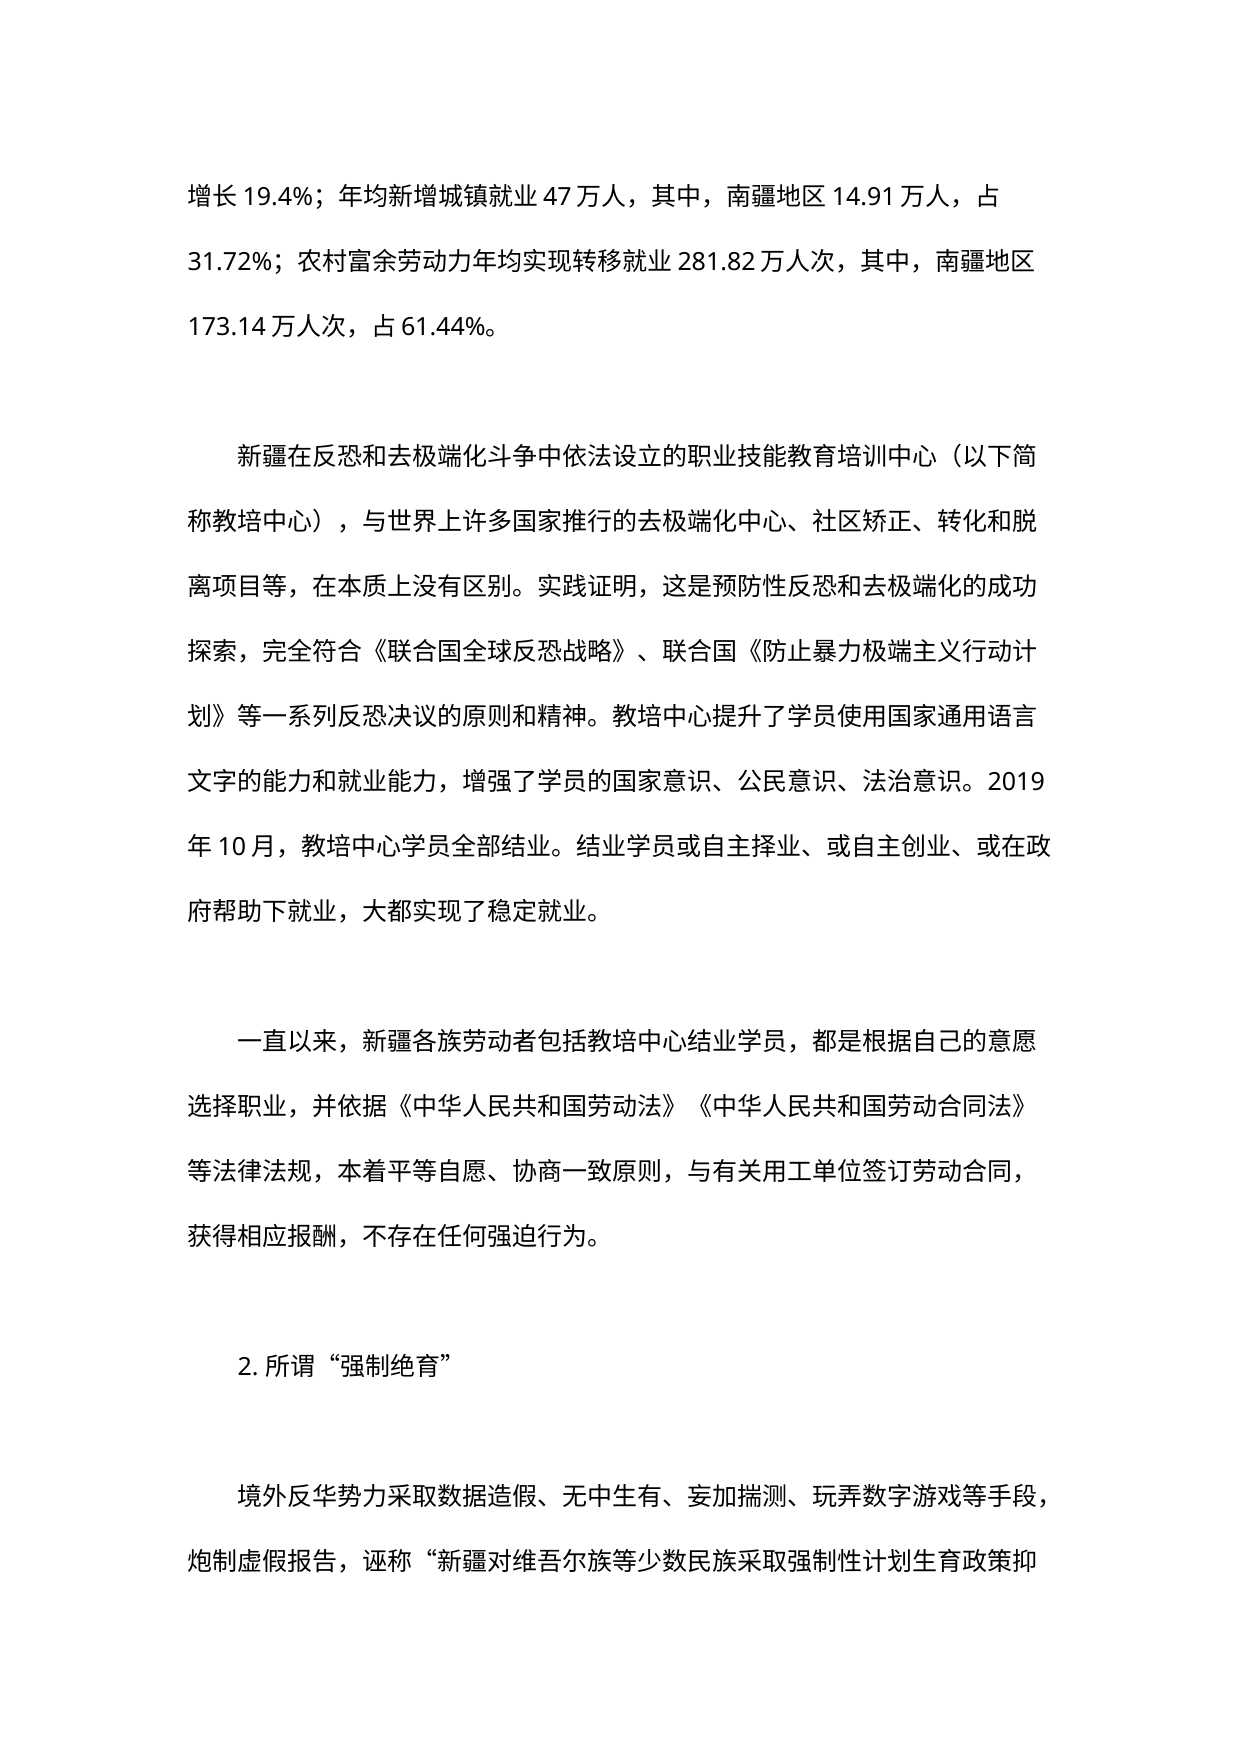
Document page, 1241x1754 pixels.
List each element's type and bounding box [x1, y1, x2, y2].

text [187, 162, 1053, 1592]
